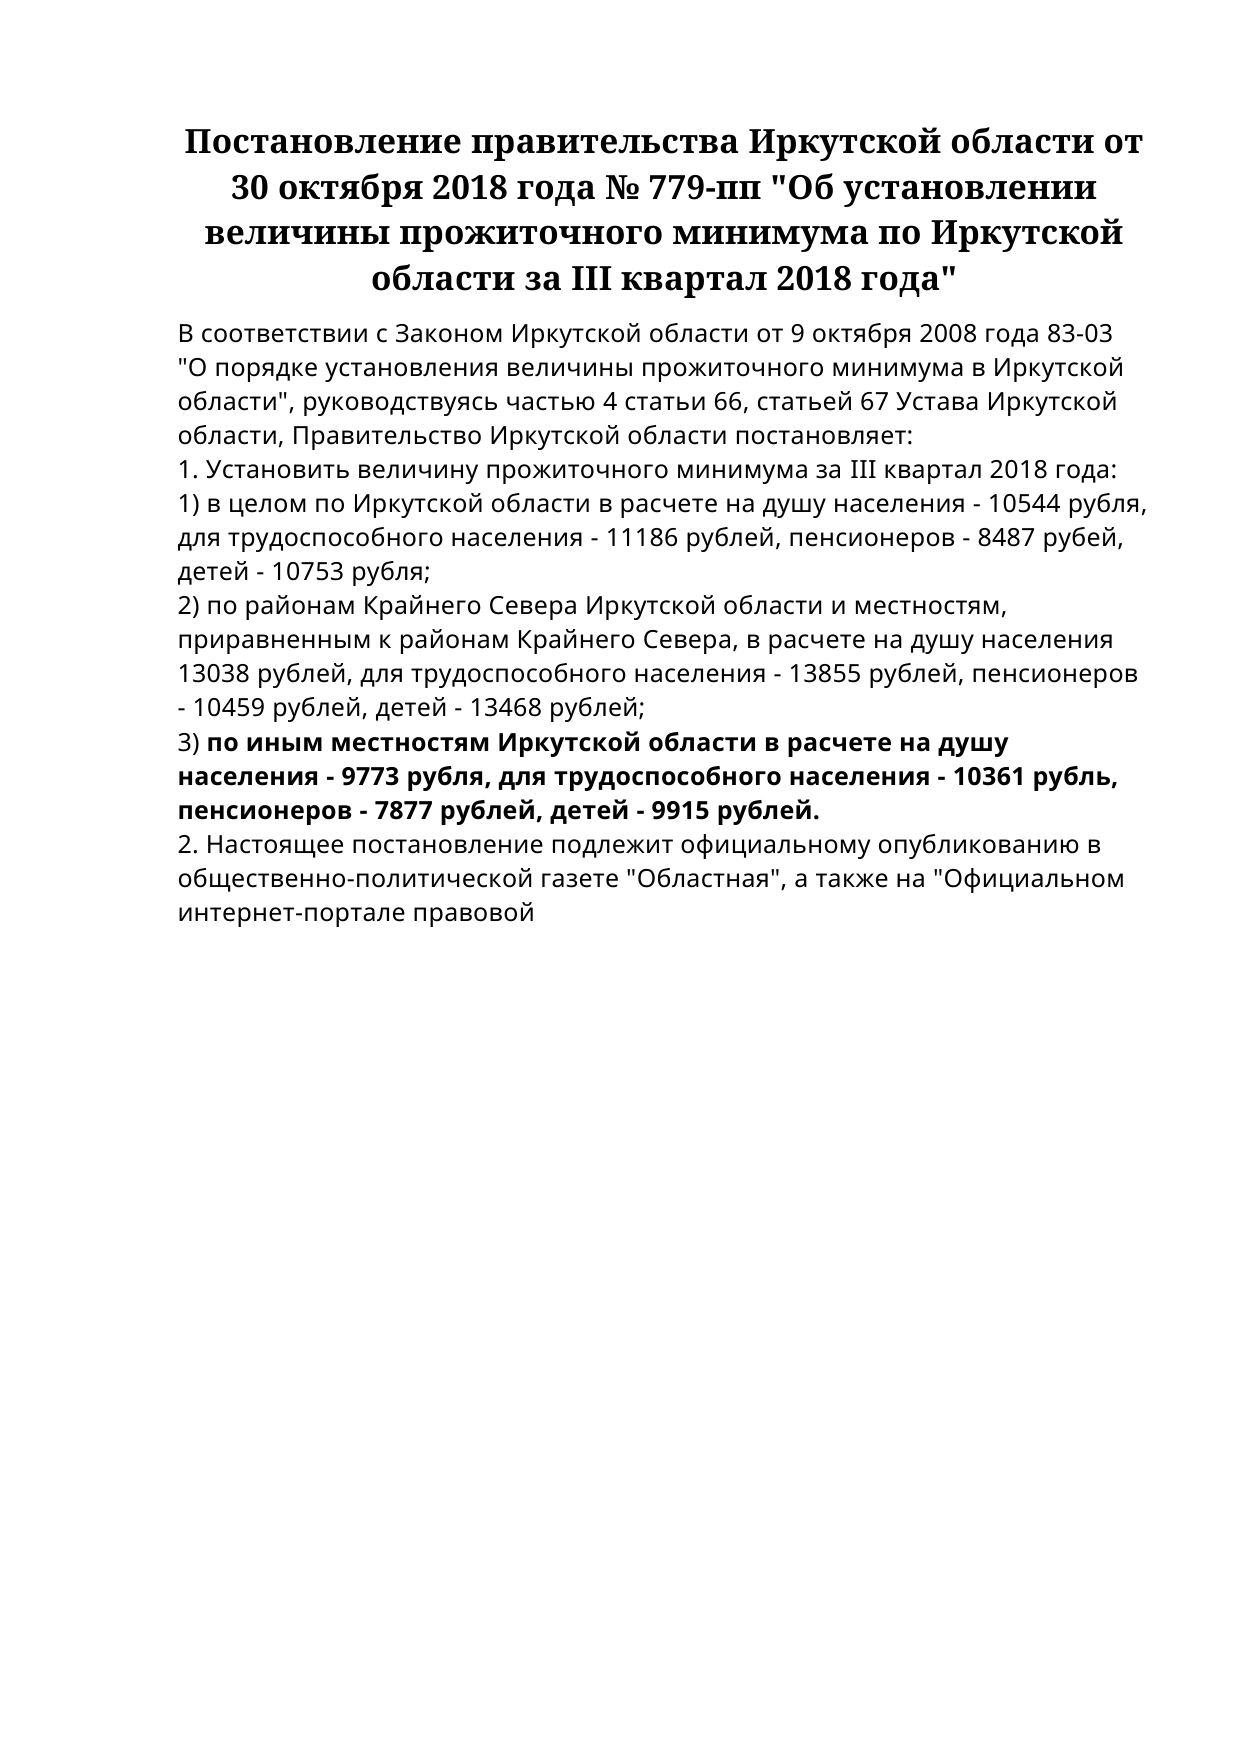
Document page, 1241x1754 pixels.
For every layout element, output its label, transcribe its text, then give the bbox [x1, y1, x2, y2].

text 1) в целом по Иркутской области в расчете на душу населения - 10544 рубля, для трудоспособного населения - 11186 рублей, пенсионеров - 8487 рубей, детей - 10753 рубля; [177, 486, 1152, 588]
text В соответствии с Законом Иркутской области от 9 октября 2008 года 83-03 "О порядке установления величины прожиточного минимума в Иркутской области", руководствуясь частью 4 статьи 66, статьей 67 Устава Иркутской области, Правительство Иркутской области постановляет: [177, 315, 1152, 452]
text 1. Установить величину прожиточного минимума за III квартал 2018 года: [177, 452, 1152, 486]
text Постановление правительства Иркутской области от 30 октября 2018 года № 779-пп "Об установлении величины прожиточного минимума по Иркутской области за III квартал 2018 года" [177, 118, 1152, 300]
text 3) по иным местностям Иркутской области в расчете на душу населения - 9773 рубля, для трудоспособного населения - 10361 рубль, пенсионеров - 7877 рублей, детей - 9915 рублей. [177, 724, 1152, 826]
text 2. Настоящее постановление подлежит официальному опубликованию в общественно-политической газете "Областная", а также на "Официальном интернет-портале правовой [177, 826, 1152, 928]
text 2) по районам Крайнего Севера Иркутской области и местностям, приравненным к районам Крайнего Севера, в расчете на душу населения 13038 рублей, для трудоспособного населения - 13855 рублей, пенсионеров - 10459 рублей, детей - 13468 рублей; [177, 588, 1152, 724]
